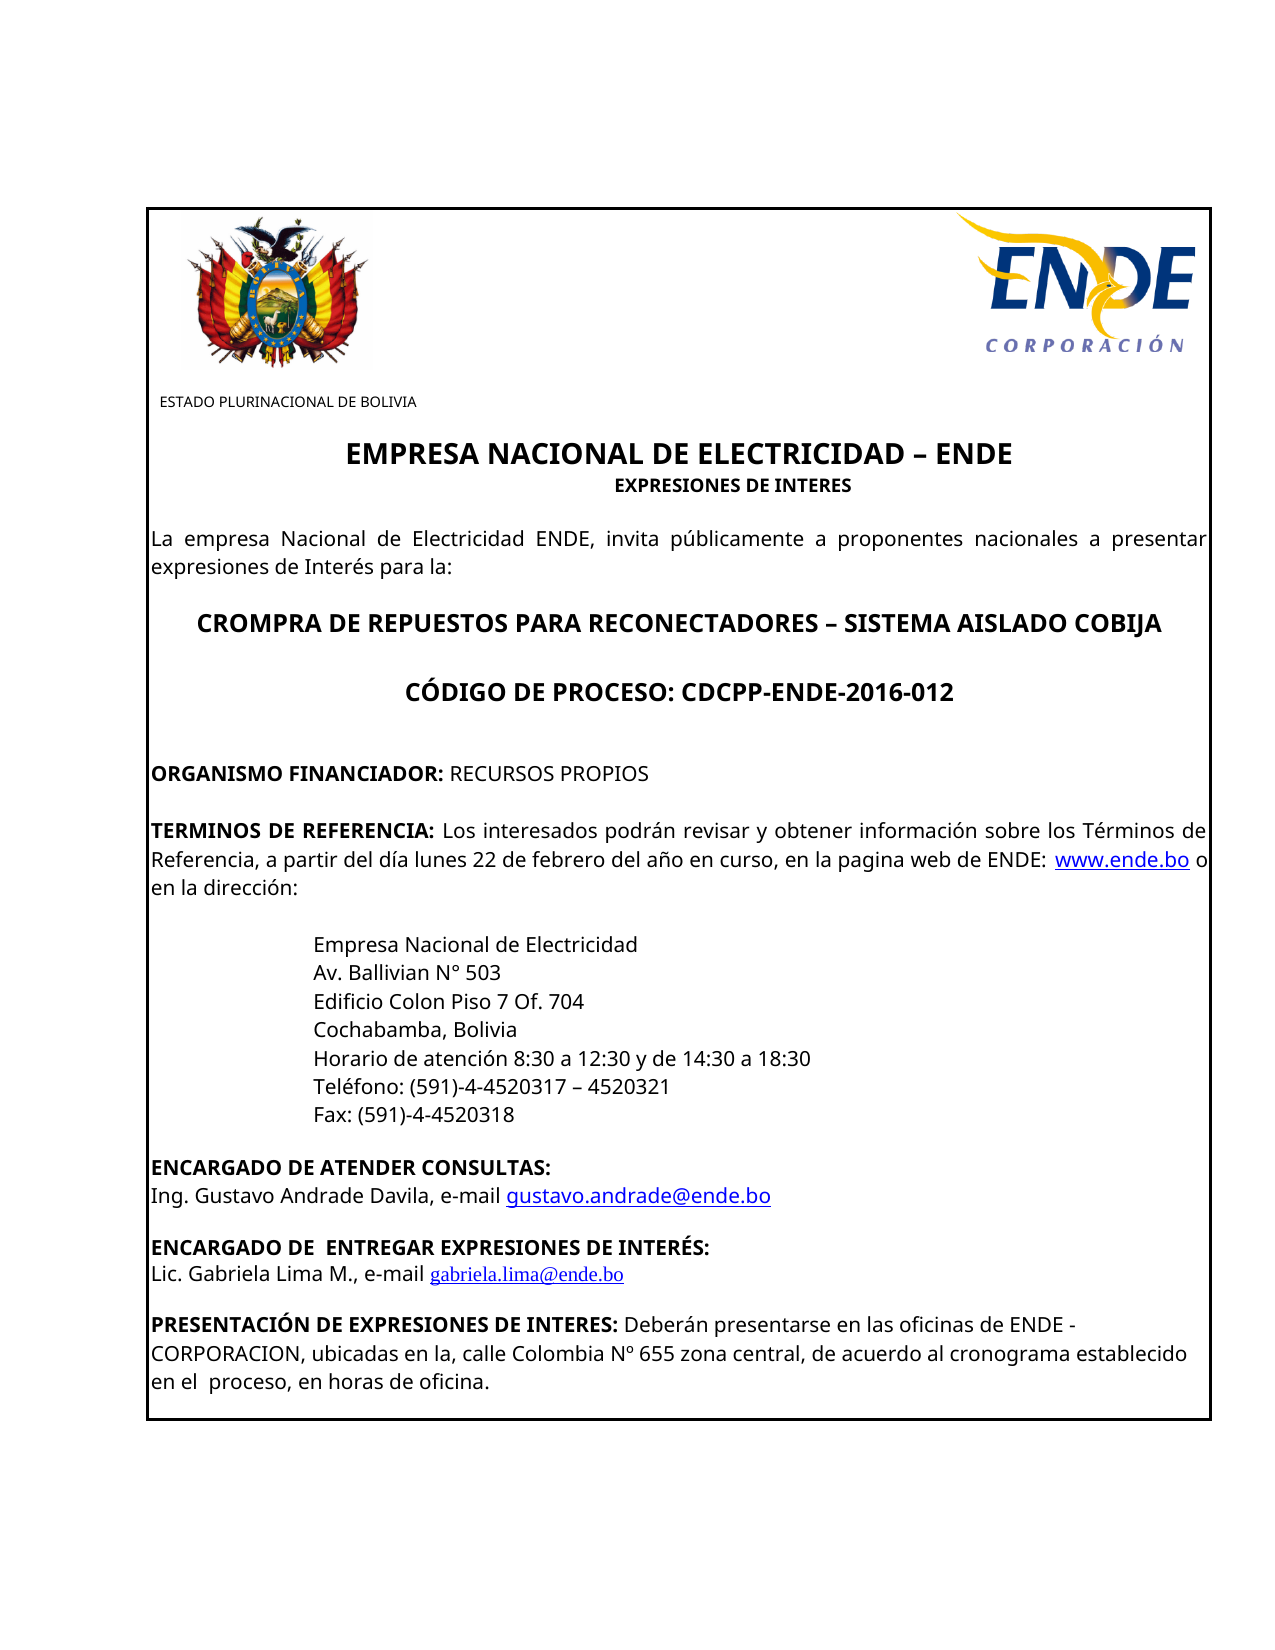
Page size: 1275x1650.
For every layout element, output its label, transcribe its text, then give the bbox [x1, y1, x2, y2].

picture [181, 210, 373, 370]
table_header ESTADO PLURINACIONAL DE BOLIVIA EMPRESA NACIONAL DE ELECTRICIDAD – ENDE EXPRESIONES DE INTERES La empresa Nacional de Electricidad ENDE, invita públicamente a proponentes nacionales a presentar expresiones de Interés para la: CROMPRA DE REPUESTOS PARA RECONECTADORES – SISTEMA AISLADO COBIJA CÓDIGO DE PROCESO: CDCPP-ENDE-2016-012 ORGANISMO FINANCIADOR: RECURSOS PROPIOS TERMINOS DE REFERENCIA: Los interesados podrán revisar y obtener información sobre los Términos de Referencia, a partir del día lunes 22 de febrero del año en curso, en la pagina web de ENDE: www.ende.bo o en la dirección: Empresa Nacional de Electricidad Av. Ballivian N° 503 Edificio Colon Piso 7 Of. 704 Cochabamba, Bolivia Horario de atención 8:30 a 12:30 y de 14:30 a 18:30 Teléfono: (591)-4-4520317 – 4520321 Fax: (591)-4-4520318 ENCARGADO DE ATENDER CONSULTAS: Ing. Gustavo Andrade Davila, e-mail gustavo.andrade@ende.bo ENCARGADO DE ENTREGAR EXPRESIONES DE INTERÉS: Lic. Gabriela Lima M., e-mail gabriela.lima@ende.bo PRESENTACIÓN DE EXPRESIONES DE INTERES: Deberán presentarse en las oficinas de ENDE - CORPORACION, ubicadas en la, calle Colombia Nº 655 zona central, de acuerdo al cronograma establecido en el proceso, en horas de oficina. [149, 210, 1209, 1418]
